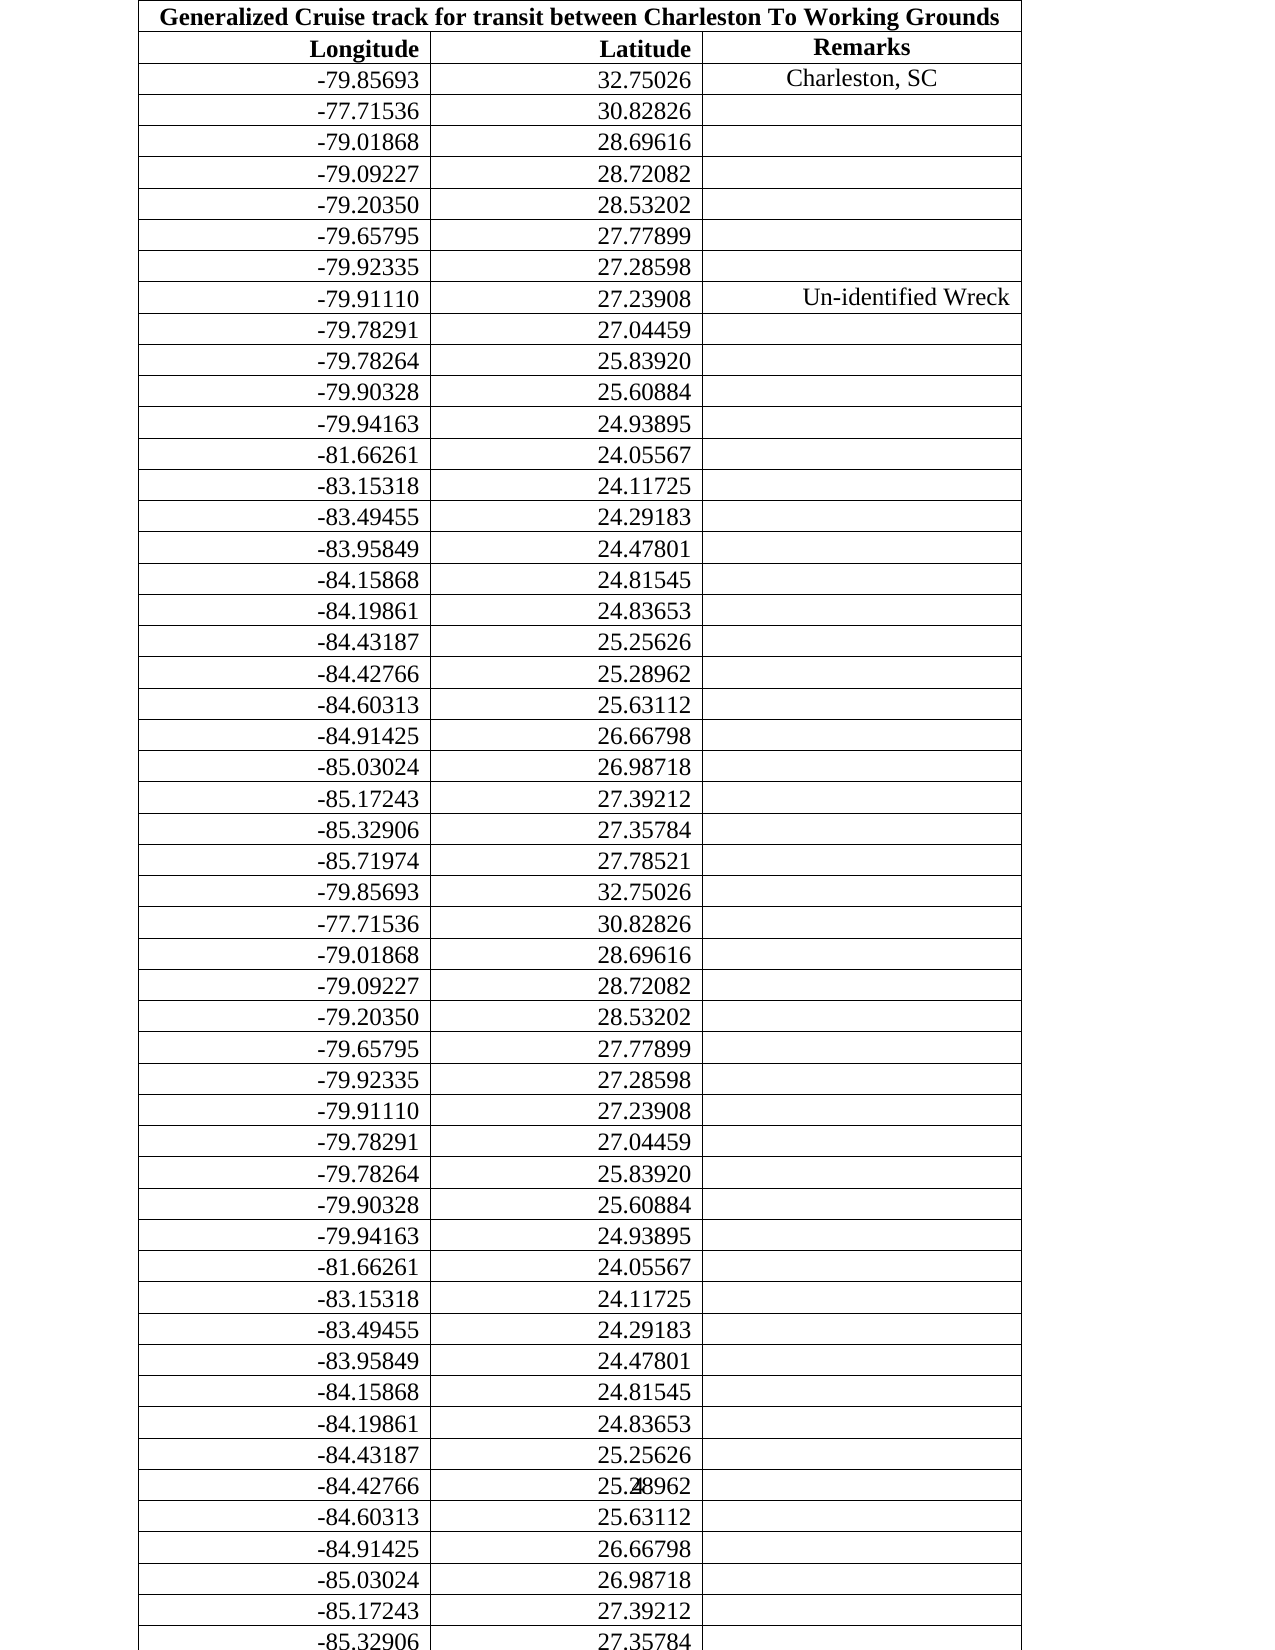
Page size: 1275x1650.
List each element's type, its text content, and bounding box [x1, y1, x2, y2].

table_cell 28.72082 [431, 970, 702, 1000]
table_cell -83.15318 [139, 470, 430, 500]
table_cell [703, 157, 1021, 187]
table_cell -83.15318 [139, 1282, 430, 1312]
table_cell -84.19861 [139, 1407, 430, 1437]
table_cell [703, 1564, 1021, 1594]
table_cell -81.66261 [139, 439, 430, 469]
table_cell [703, 1001, 1021, 1031]
table_cell 25.63112 [431, 689, 702, 719]
table_cell -79.09227 [139, 970, 430, 1000]
table_cell -79.20350 [139, 189, 430, 219]
table_cell 27.23908 [431, 1095, 702, 1125]
table_cell Un-identified Wreck [703, 282, 1021, 312]
table_cell 27.39212 [431, 1595, 702, 1625]
table_cell [703, 814, 1021, 844]
table_cell 24.81545 [431, 1376, 702, 1406]
table_cell -79.91110 [139, 282, 430, 312]
table_cell -79.92335 [139, 251, 430, 281]
table_cell Latitude [431, 32, 702, 62]
table_cell [703, 439, 1021, 469]
table_cell [703, 1314, 1021, 1344]
table_cell -84.43187 [139, 626, 430, 656]
table_cell 27.23908 [431, 282, 702, 312]
table_cell -77.71536 [139, 907, 430, 937]
table_cell 25.28962 [431, 1470, 702, 1500]
table_cell -85.32906 [139, 1626, 430, 1650]
table_cell 24.83653 [431, 1407, 702, 1437]
table_cell -79.78291 [139, 314, 430, 344]
table_cell [703, 939, 1021, 969]
table_header Generalized Cruise track for transit between Charleston To Working Grounds [139, 1, 1021, 31]
table_cell [703, 564, 1021, 594]
table_cell 30.82826 [431, 907, 702, 937]
table_cell -79.94163 [139, 1220, 430, 1250]
table_cell [703, 1189, 1021, 1219]
table_cell [703, 1376, 1021, 1406]
table_cell -79.09227 [139, 157, 430, 187]
table_cell 25.25626 [431, 626, 702, 656]
table_cell 24.93895 [431, 407, 702, 437]
table_cell 25.60884 [431, 376, 702, 406]
table_cell [703, 720, 1021, 750]
table_cell [703, 314, 1021, 344]
table_cell -84.91425 [139, 1532, 430, 1562]
table_cell [703, 501, 1021, 531]
table_cell 24.47801 [431, 1345, 702, 1375]
table_cell 27.28598 [431, 251, 702, 281]
table_cell [703, 1220, 1021, 1250]
table_cell -84.91425 [139, 720, 430, 750]
table_cell 27.04459 [431, 314, 702, 344]
table_cell 30.82826 [431, 95, 702, 125]
table_cell 27.77899 [431, 1032, 702, 1062]
table_cell 26.66798 [431, 720, 702, 750]
table_cell 27.77899 [431, 220, 702, 250]
table_cell 27.04459 [431, 1126, 702, 1156]
table_cell [703, 532, 1021, 562]
table_cell -79.91110 [139, 1095, 430, 1125]
table_cell [703, 95, 1021, 125]
table_cell [703, 970, 1021, 1000]
table_cell -77.71536 [139, 95, 430, 125]
table_cell -83.95849 [139, 1345, 430, 1375]
table_cell -85.03024 [139, 751, 430, 781]
table_cell [703, 1251, 1021, 1281]
table_cell -79.65795 [139, 220, 430, 250]
table_cell -79.78291 [139, 1126, 430, 1156]
table_cell -83.95849 [139, 532, 430, 562]
table_cell -79.94163 [139, 407, 430, 437]
table_cell -79.85693 [139, 876, 430, 906]
table_cell [703, 126, 1021, 156]
table_cell 32.75026 [431, 64, 702, 94]
table_cell -79.90328 [139, 376, 430, 406]
table_cell 24.81545 [431, 564, 702, 594]
table_cell 25.63112 [431, 1501, 702, 1531]
table_cell 25.83920 [431, 1157, 702, 1187]
table_cell [703, 907, 1021, 937]
table_cell 25.83920 [431, 345, 702, 375]
table_cell [703, 1157, 1021, 1187]
table_cell [703, 1095, 1021, 1125]
table_cell -79.65795 [139, 1032, 430, 1062]
table_cell [703, 376, 1021, 406]
table_cell -85.03024 [139, 1564, 430, 1594]
table_cell -83.49455 [139, 1314, 430, 1344]
table_cell [703, 345, 1021, 375]
table_cell 28.69616 [431, 126, 702, 156]
table_cell 24.83653 [431, 595, 702, 625]
table_cell [703, 689, 1021, 719]
table_cell -81.66261 [139, 1251, 430, 1281]
table_cell 32.75026 [431, 876, 702, 906]
table_cell 25.28962 [431, 657, 702, 687]
table_cell -84.15868 [139, 1376, 430, 1406]
table_cell 27.78521 [431, 845, 702, 875]
table_cell [703, 595, 1021, 625]
table_cell 28.69616 [431, 939, 702, 969]
table_cell -79.20350 [139, 1001, 430, 1031]
table_cell -79.01868 [139, 126, 430, 156]
table_cell -85.32906 [139, 814, 430, 844]
table_cell [703, 1282, 1021, 1312]
table_cell Charleston, SC [703, 64, 1021, 94]
table_cell -84.43187 [139, 1439, 430, 1469]
table_cell 26.98718 [431, 751, 702, 781]
table_cell -84.60313 [139, 1501, 430, 1531]
table_cell [703, 1407, 1021, 1437]
table_cell 26.98718 [431, 1564, 702, 1594]
table_cell [703, 876, 1021, 906]
table_cell -84.42766 [139, 1470, 430, 1500]
table_cell 27.35784 [431, 1626, 702, 1650]
table_cell -84.42766 [139, 657, 430, 687]
table_cell -79.78264 [139, 345, 430, 375]
table_cell [703, 1626, 1021, 1650]
table_cell [703, 470, 1021, 500]
table_cell -84.15868 [139, 564, 430, 594]
table_cell [703, 1595, 1021, 1625]
table_cell [703, 220, 1021, 250]
table_cell 28.72082 [431, 157, 702, 187]
table_cell Longitude [139, 32, 430, 62]
table_cell -84.19861 [139, 595, 430, 625]
table_cell [703, 1501, 1021, 1531]
table_cell 24.05567 [431, 439, 702, 469]
table_cell 26.66798 [431, 1532, 702, 1562]
table_cell 24.11725 [431, 1282, 702, 1312]
table_cell -85.17243 [139, 782, 430, 812]
table_cell -79.78264 [139, 1157, 430, 1187]
table_cell [703, 626, 1021, 656]
table_cell 25.60884 [431, 1189, 702, 1219]
table_cell 24.05567 [431, 1251, 702, 1281]
table_cell [703, 845, 1021, 875]
table_cell 27.35784 [431, 814, 702, 844]
table_cell 27.39212 [431, 782, 702, 812]
table_cell Remarks [703, 32, 1021, 62]
table_cell 24.29183 [431, 501, 702, 531]
table_cell 28.53202 [431, 189, 702, 219]
table_cell -84.60313 [139, 689, 430, 719]
table_cell [703, 189, 1021, 219]
table_cell 24.47801 [431, 532, 702, 562]
table_cell -79.92335 [139, 1064, 430, 1094]
table_cell [703, 782, 1021, 812]
table_cell 27.28598 [431, 1064, 702, 1094]
table_cell 24.11725 [431, 470, 702, 500]
table_cell [703, 657, 1021, 687]
table_cell -85.17243 [139, 1595, 430, 1625]
table_cell [703, 1064, 1021, 1094]
table_cell [703, 407, 1021, 437]
table_cell -79.85693 [139, 64, 430, 94]
table_cell 24.93895 [431, 1220, 702, 1250]
table_cell [703, 1470, 1021, 1500]
table_cell [703, 751, 1021, 781]
table_cell [703, 1032, 1021, 1062]
table_cell -79.01868 [139, 939, 430, 969]
table_cell 24.29183 [431, 1314, 702, 1344]
table_cell -85.71974 [139, 845, 430, 875]
table_cell -79.90328 [139, 1189, 430, 1219]
table_cell [703, 251, 1021, 281]
table_cell 25.25626 [431, 1439, 702, 1469]
table_cell [703, 1439, 1021, 1469]
table_cell 28.53202 [431, 1001, 702, 1031]
table_cell [703, 1126, 1021, 1156]
table_cell -83.49455 [139, 501, 430, 531]
table_cell [703, 1532, 1021, 1562]
table_cell [703, 1345, 1021, 1375]
